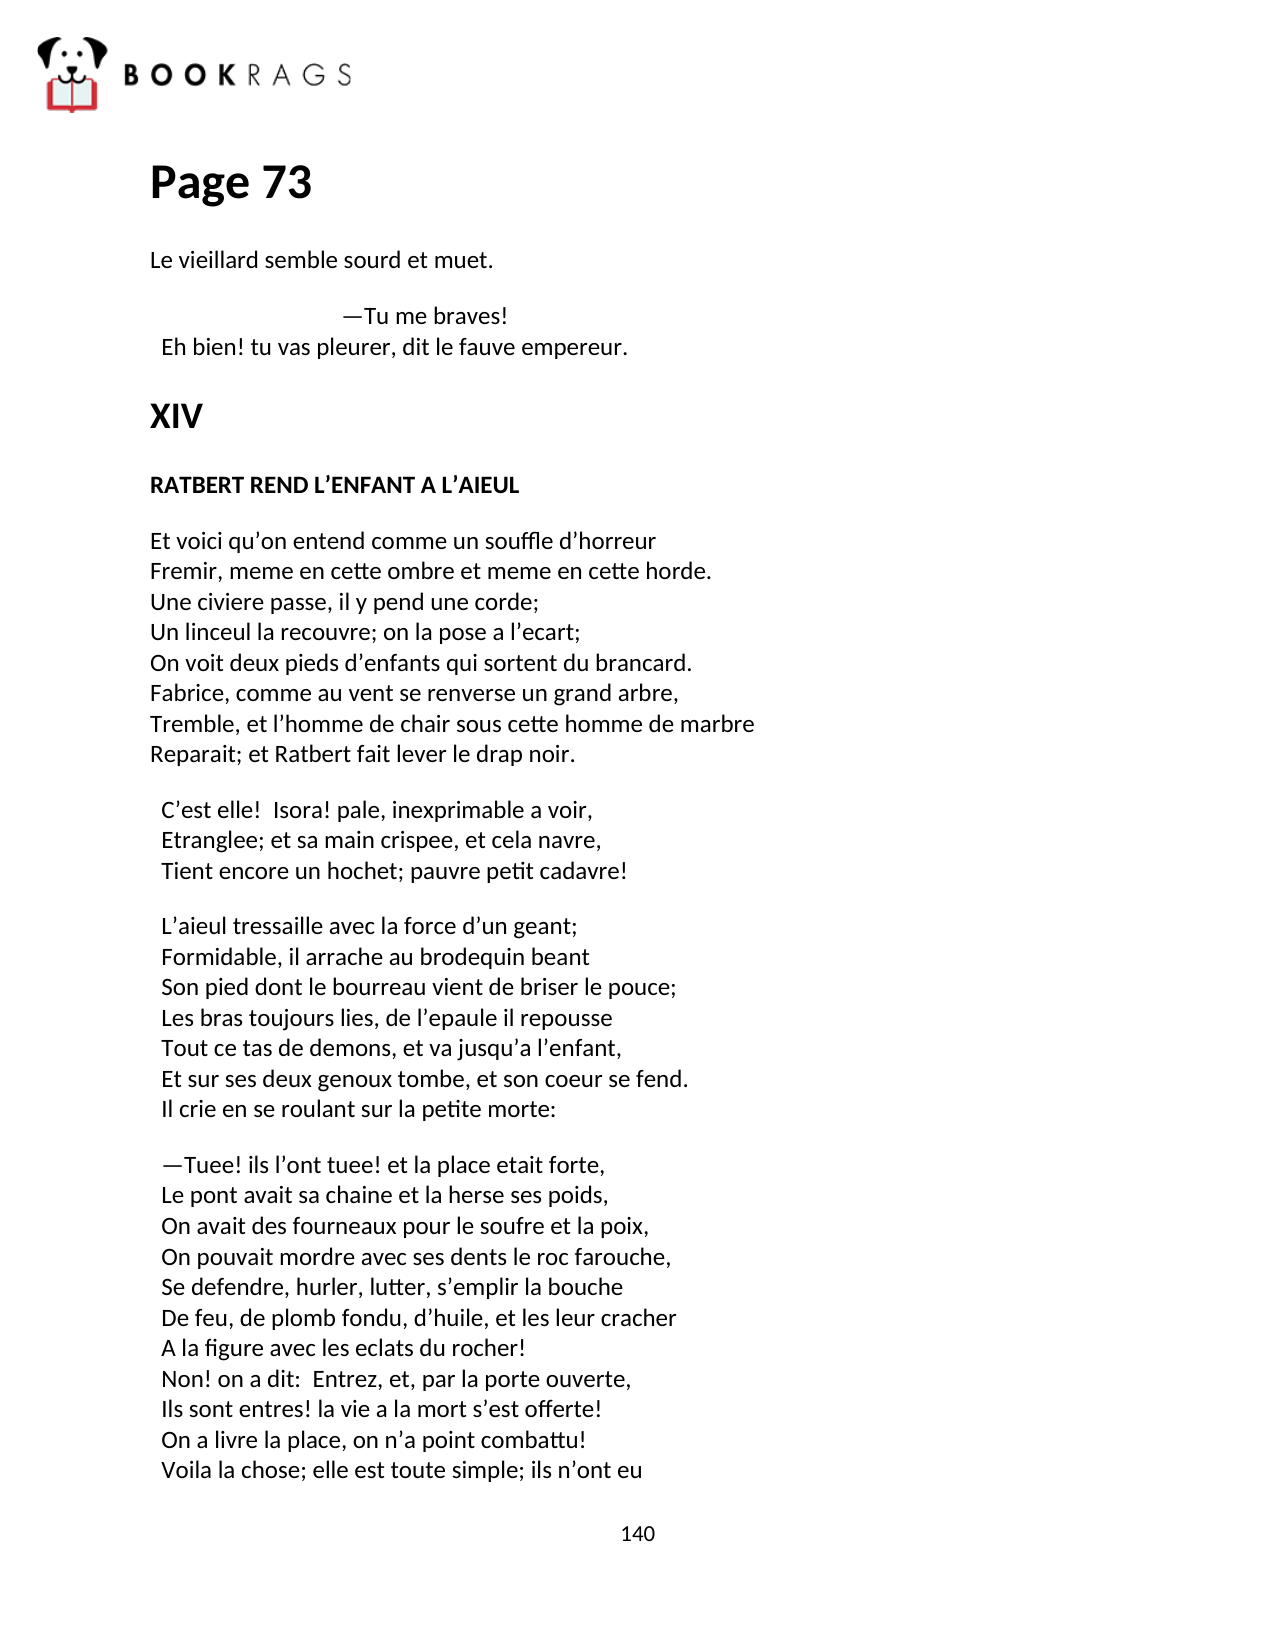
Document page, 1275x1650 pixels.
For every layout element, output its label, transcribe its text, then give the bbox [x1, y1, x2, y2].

picture [37, 37, 351, 113]
text Le vieillard semble sourd et muet. [150, 244, 1125, 275]
text Page 73 [150, 150, 1125, 211]
text Et voici qu’on entend comme un souffle d’horreur Fremir, meme en cette ombre et meme en cette horde. Une civiere passe, il y pend une corde; Un linceul la recouvre; on la pose a l’ecart; On voit deux pieds d’enfants qui sortent du brancard. Fabrice, comme au vent se renverse un grand arbre, Tremble, et l’homme de chair sous cette homme de marbre Reparait; et Ratbert fait lever le drap noir. [150, 525, 1125, 769]
text XIV [150, 392, 1125, 438]
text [150, 1149, 1125, 1485]
text C’est elle! Isora! pale, inexprimable a voir, Etranglee; et sa main crispee, et cela navre, Tient encore un hochet; pauvre petit cadavre! [150, 794, 1125, 886]
text —­Tu me braves! Eh bien! tu vas pleurer, dit le fauve empereur. [150, 300, 1125, 361]
text RATBERT REND L’ENFANT A L’AIEUL [150, 469, 1125, 500]
text L’aieul tressaille avec la force d’un geant; Formidable, il arrache au brodequin beant Son pied dont le bourreau vient de briser le pouce; Les bras toujours lies, de l’epaule il repousse Tout ce tas de demons, et va jusqu’a l’enfant, Et sur ses deux genoux tombe, et son coeur se fend. Il crie en se roulant sur la petite morte: [150, 911, 1125, 1124]
